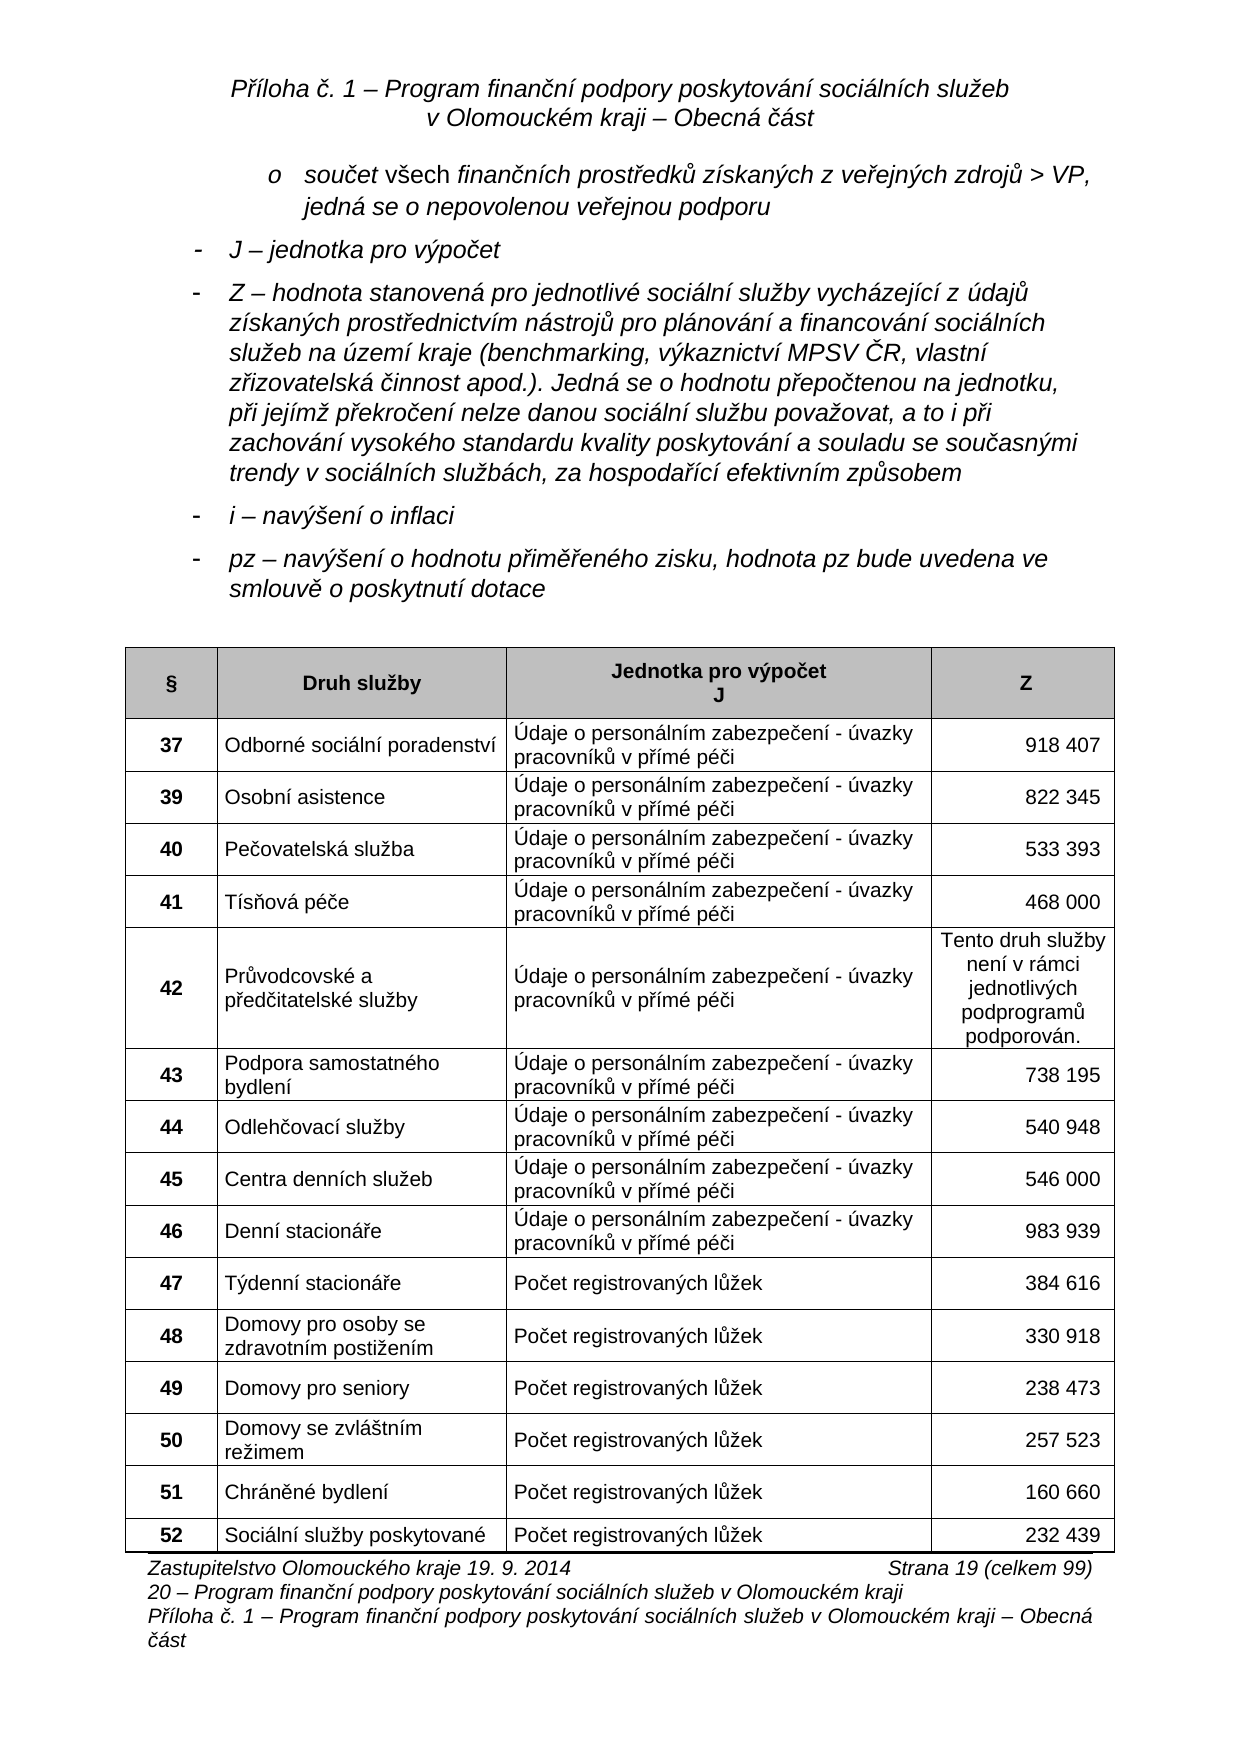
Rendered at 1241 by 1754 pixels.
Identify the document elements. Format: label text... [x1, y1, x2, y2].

table_cell Údaje o personálním zabezpečení - úvazky pracovníků v přímé péči [507, 928, 931, 1048]
table_cell Podpora samostatného bydlení [218, 1049, 506, 1100]
list J – jednotka pro výpočet [192, 235, 1093, 264]
table_cell 49 [126, 1362, 217, 1413]
table_cell 51 [126, 1466, 217, 1518]
table_cell 39 [126, 772, 217, 823]
table_header Z [932, 648, 1114, 718]
table_cell 738 195 [932, 1049, 1114, 1100]
table_cell Odborné sociální poradenství [218, 719, 506, 771]
table_cell Pečovatelská služba [218, 824, 506, 875]
table_cell Údaje o personálním zabezpečení - úvazky pracovníků v přímé péči [507, 772, 931, 823]
table_cell Domovy pro osoby se zdravotním postižením [218, 1310, 506, 1361]
table_cell 46 [126, 1206, 217, 1257]
table_cell 44 [126, 1101, 217, 1152]
table_cell Počet registrovaných lůžek [507, 1258, 931, 1309]
table_cell Údaje o personálním zabezpečení - úvazky pracovníků v přímé péči [507, 824, 931, 875]
table_cell Počet registrovaných lůžek [507, 1414, 931, 1465]
table_cell Počet registrovaných lůžek [507, 1362, 931, 1413]
table_cell 540 948 [932, 1101, 1114, 1152]
table_cell Počet registrovaných lůžek [507, 1310, 931, 1361]
table_cell Tísňová péče [218, 876, 506, 927]
table_cell 918 407 [932, 719, 1114, 771]
table_cell Počet registrovaných lůžek [507, 1466, 931, 1518]
table_cell 37 [126, 719, 217, 771]
table_cell 47 [126, 1258, 217, 1309]
table_cell Týdenní stacionáře [218, 1258, 506, 1309]
list Z – hodnota stanovená pro jednotlivé sociální služby vycházející z údajů získaných prostřednictvím nástrojů pro plánování a financování sociálních služeb na území kraje (benchmarking, výkaznictví MPSV ČR, vlastní zřizovatelská činnost apod.). Jedná se o hodnotu přepočtenou na jednotku, při jejímž překročení nelze danou sociální službu považovat, a to i při zachování vysokého standardu kvality poskytování a souladu se současnými trendy v sociálních službách, za hospodařící efektivním způsobem [192, 278, 1093, 487]
table_cell Osobní asistence [218, 772, 506, 823]
table_header § [126, 648, 217, 718]
table_cell 160 660 [932, 1466, 1114, 1518]
table_cell 330 918 [932, 1310, 1114, 1361]
table_cell 232 439 [932, 1519, 1114, 1551]
table_cell 257 523 [932, 1414, 1114, 1465]
table_cell 45 [126, 1153, 217, 1204]
table_cell Domovy se zvláštním režimem [218, 1414, 506, 1465]
table_cell Údaje o personálním zabezpečení - úvazky pracovníků v přímé péči [507, 1049, 931, 1100]
table_cell Denní stacionáře [218, 1206, 506, 1257]
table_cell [218, 1519, 506, 1551]
table_cell 546 000 [932, 1153, 1114, 1204]
table_cell 42 [126, 928, 217, 1048]
table_cell Odlehčovací služby [218, 1101, 506, 1152]
table_cell 533 393 [932, 824, 1114, 875]
list součet všech finančních prostředků získaných z veřejných zdrojů > VP, jedná se o nepovolenou veřejnou podporu [267, 160, 1093, 221]
table_cell 40 [126, 824, 217, 875]
list pz – navýšení o hodnotu přiměřeného zisku, hodnota pz bude uvedena ve smlouvě o poskytnutí dotace [192, 544, 1093, 603]
list i – navýšení o inflaci [192, 501, 1093, 530]
table_cell Centra denních služeb [218, 1153, 506, 1204]
table_cell 822 345 [932, 772, 1114, 823]
table_cell Domovy pro seniory [218, 1362, 506, 1413]
table_cell 238 473 [932, 1362, 1114, 1413]
table_header Jednotka pro výpočet J [507, 648, 931, 718]
table_cell Počet registrovaných lůžek [507, 1519, 931, 1551]
table_cell Průvodcovské a předčitatelské služby [218, 928, 506, 1048]
table_cell Údaje o personálním zabezpečení - úvazky pracovníků v přímé péči [507, 719, 931, 771]
table_cell 468 000 [932, 876, 1114, 927]
table_cell 48 [126, 1310, 217, 1361]
table_cell Údaje o personálním zabezpečení - úvazky pracovníků v přímé péči [507, 1206, 931, 1257]
table_header Druh služby [218, 648, 506, 718]
table_cell 52 [126, 1519, 217, 1551]
table_cell 50 [126, 1414, 217, 1465]
table_cell Tento druh služby není v rámci jednotlivých podprogramů podporován. [932, 928, 1114, 1048]
table_cell Údaje o personálním zabezpečení - úvazky pracovníků v přímé péči [507, 1101, 931, 1152]
table_cell 384 616 [932, 1258, 1114, 1309]
table_cell Údaje o personálním zabezpečení - úvazky pracovníků v přímé péči [507, 876, 931, 927]
table_cell Chráněné bydlení [218, 1466, 506, 1518]
table_cell 41 [126, 876, 217, 927]
table_cell 43 [126, 1049, 217, 1100]
table_cell 983 939 [932, 1206, 1114, 1257]
table_cell Údaje o personálním zabezpečení - úvazky pracovníků v přímé péči [507, 1153, 931, 1204]
